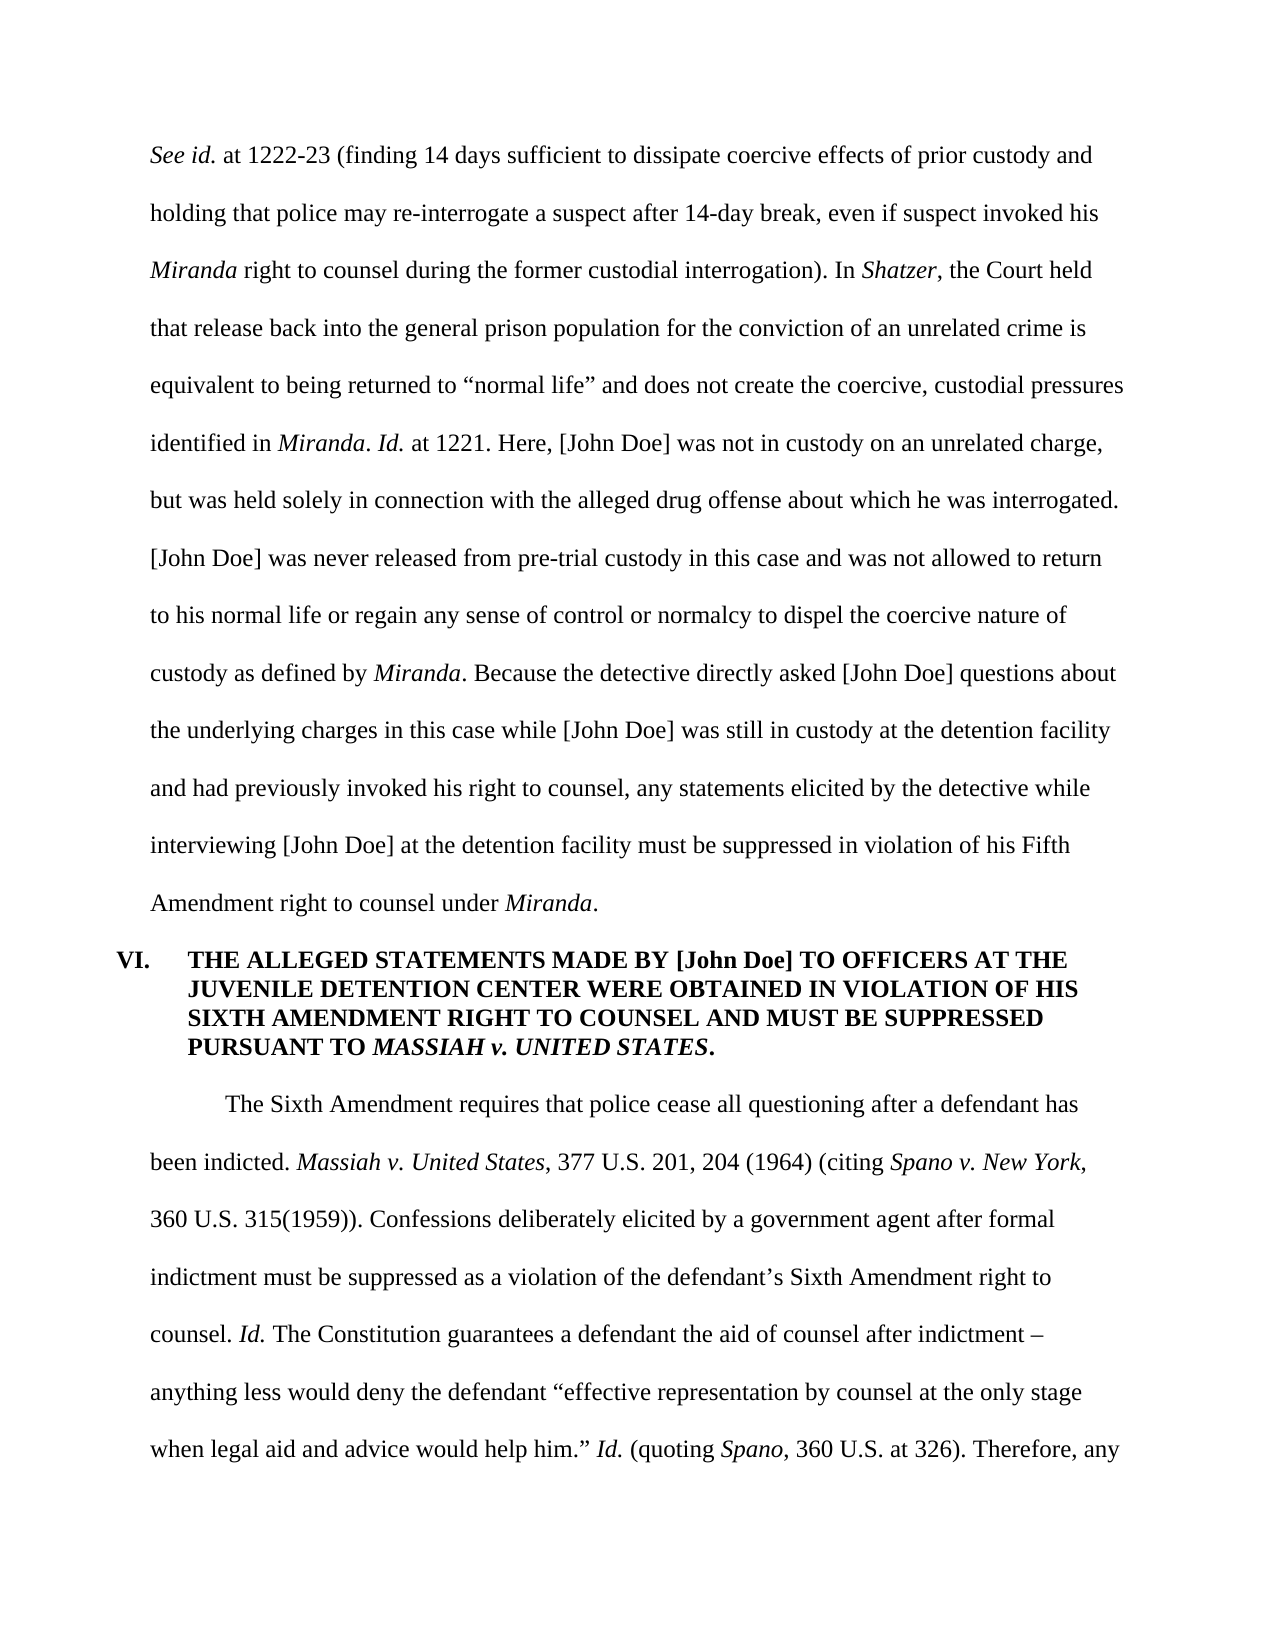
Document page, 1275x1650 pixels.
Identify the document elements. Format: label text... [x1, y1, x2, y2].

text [150, 1089, 1125, 1463]
list THE ALLEGED STATEMENTS MADE BY [John Doe] TO OFFICERS AT THE JUVENILE DETENTION CENTER WERE OBTAINED IN VIOLATION OF HIS SIXTH AMENDMENT RIGHT TO COUNSEL AND MUST BE SUPPRESSED PURSUANT TO MASSIAH v. UNITED STATES. [150, 946, 1125, 1061]
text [150, 141, 1125, 917]
